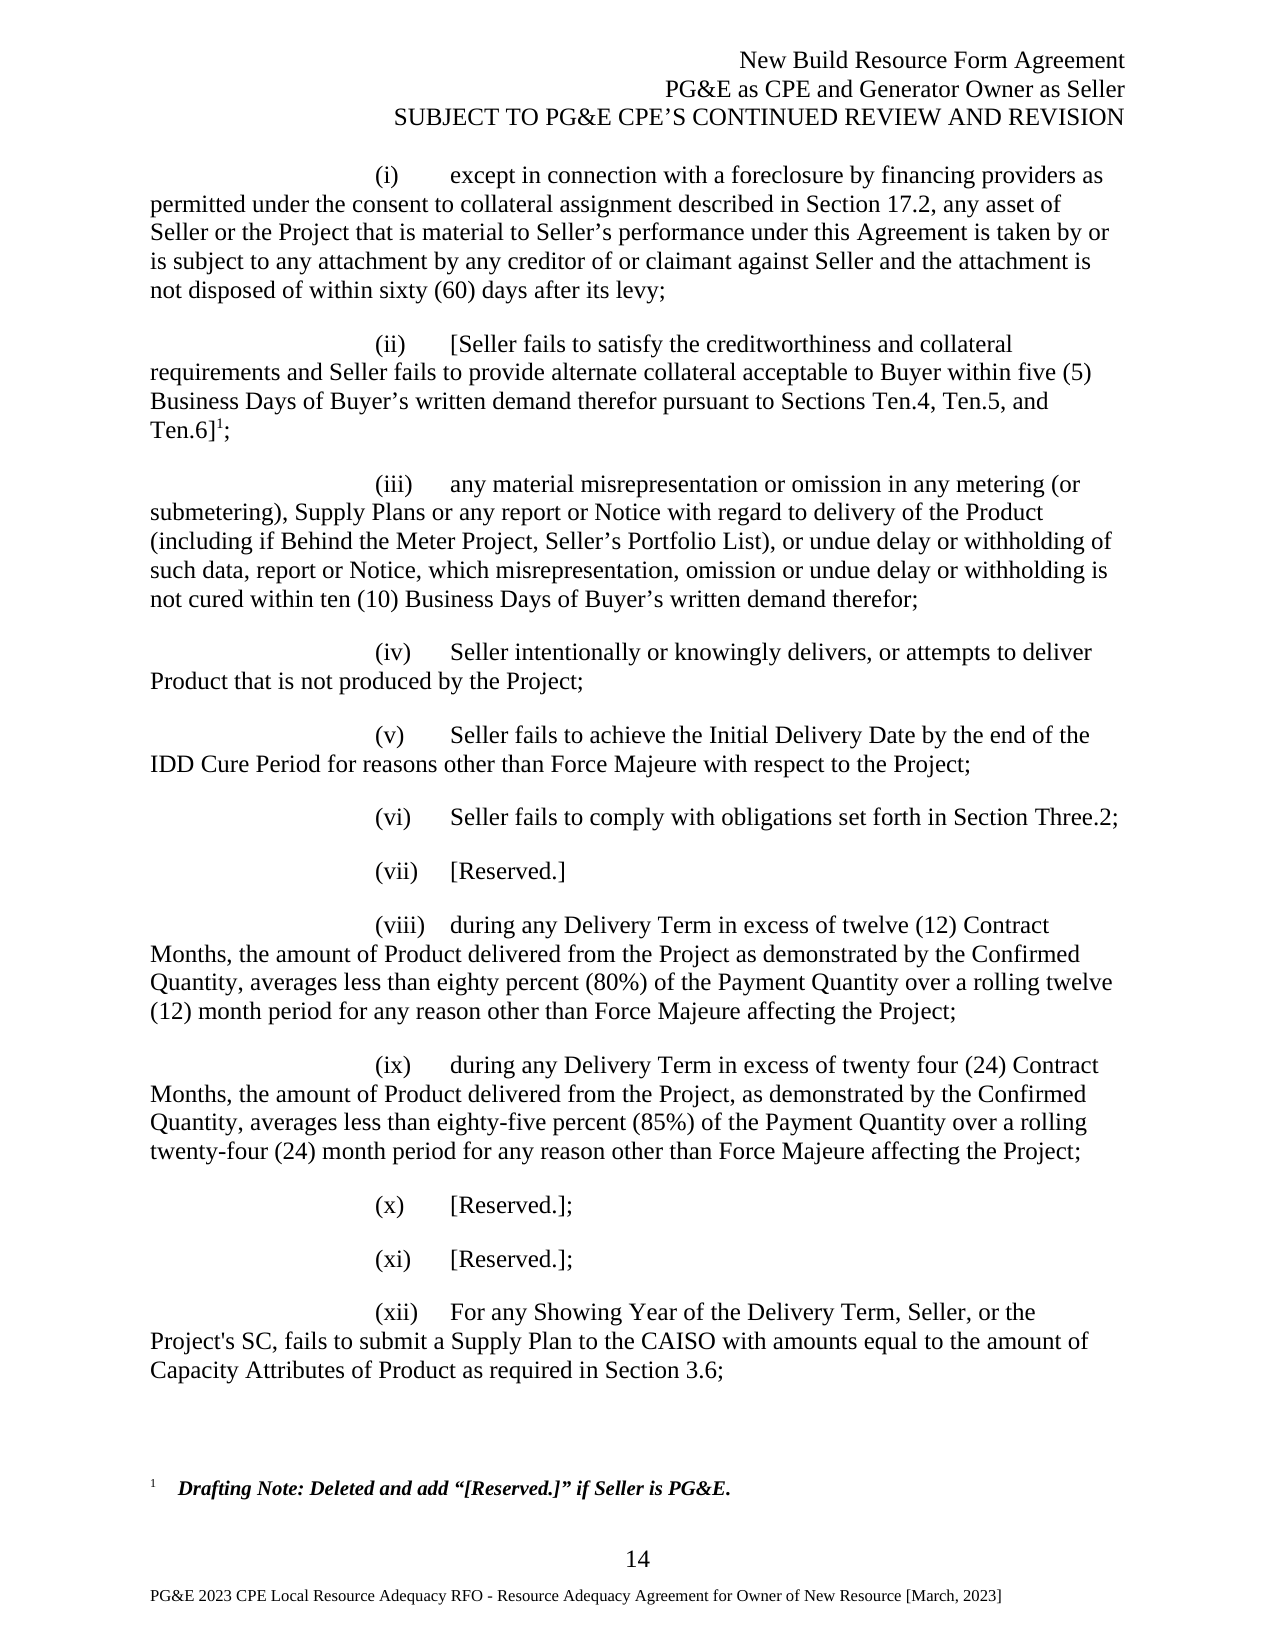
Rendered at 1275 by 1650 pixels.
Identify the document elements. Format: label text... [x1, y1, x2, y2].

subtitle Seller fails to achieve the Initial Delivery Date by the end of the IDD Cure Period for reasons other than Force Majeure with respect to the Project; [150, 720, 1125, 777]
subtitle [Reserved.]; [150, 1190, 1125, 1219]
subtitle except in connection with a foreclosure by financing providers as permitted under the consent to collateral assignment described in Section 17.2, any asset of Seller or the Project that is material to Seller’s performance under this Agreement is taken by or is subject to any attachment by any creditor of or claimant against Seller and the attachment is not disposed of within sixty (60) days after its levy; [150, 160, 1125, 304]
subtitle [Seller fails to satisfy the creditworthiness and collateral requirements and Seller fails to provide alternate collateral acceptable to Buyer within five (5) Business Days of Buyer’s written demand therefor pursuant to Sections 10.4, 10.5, and 10.6]; [150, 329, 1125, 444]
subtitle [Reserved.]; [150, 1244, 1125, 1272]
subtitle Seller intentionally or knowingly delivers, or attempts to deliver Product that is not produced by the Project; [150, 637, 1125, 695]
subtitle any material misrepresentation or omission in any metering (or submetering), Supply Plans or any report or Notice with regard to delivery of the Product (including if Behind the Meter Project, Seller’s Portfolio List), or undue delay or withholding of such data, report or Notice, which misrepresentation, omission or undue delay or withholding is not cured within ten (10) Business Days of Buyer’s written demand therefor; [150, 469, 1125, 612]
subtitle during any Delivery Term in excess of twelve (12) Contract Months, the amount of Product delivered from the Project as demonstrated by the Confirmed Quantity, averages less than eighty percent (80%) of the Payment Quantity over a rolling twelve (12) month period for any reason other than Force Majeure affecting the Project; [150, 910, 1125, 1025]
subtitle [Reserved.] [150, 856, 1125, 885]
subtitle Seller fails to comply with obligations set forth in Section 3.2; [150, 802, 1125, 831]
subtitle For any Showing Year of the Delivery Term, Seller, or the Project's SC, fails to submit a Supply Plan to the CAISO with amounts equal to the amount of Capacity Attributes of Product as required in Section 3.6; [150, 1297, 1125, 1384]
subtitle during any Delivery Term in excess of twenty four (24) Contract Months, the amount of Product delivered from the Project, as demonstrated by the Confirmed Quantity, averages less than eighty-five percent (85%) of the Payment Quantity over a rolling twenty-four (24) month period for any reason other than Force Majeure affecting the Project; [150, 1050, 1125, 1165]
